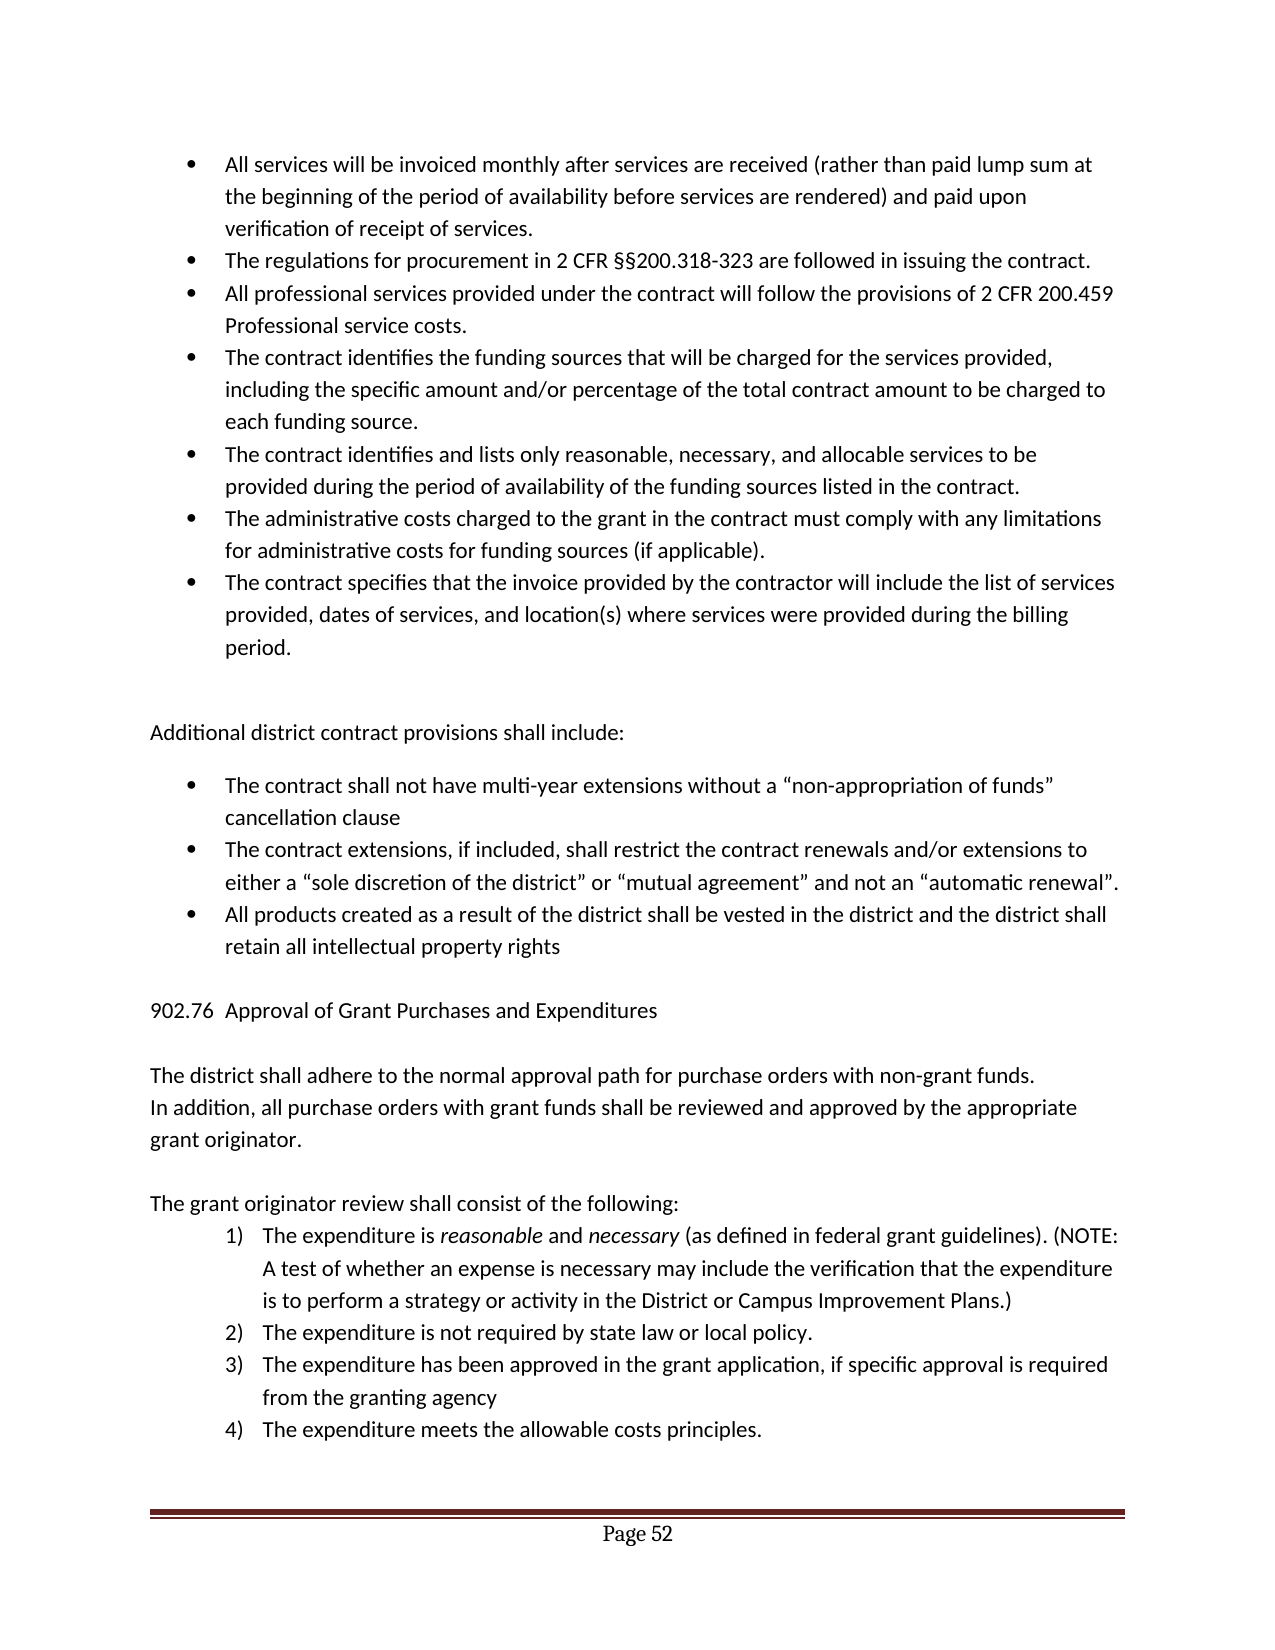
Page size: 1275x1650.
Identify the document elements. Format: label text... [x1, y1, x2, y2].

list The contract identifies and lists only reasonable, necessary, and allocable services to be provided during the period of availability of the funding sources listed in the contract. [187, 440, 1125, 500]
list The expenditure meets the allowable costs principles. [225, 1415, 1125, 1443]
list All products created as a result of the district shall be vested in the district and the district shall retain all intellectual property rights [187, 900, 1125, 960]
list The regulations for procurement in 2 CFR §§200.318-323 are followed in issuing the contract. [187, 247, 1125, 274]
text The district shall adhere to the normal approval path for purchase orders with non-grant funds. [150, 1061, 1125, 1089]
text Additional district contract provisions shall include: [150, 718, 1125, 746]
text In addition, all purchase orders with grant funds shall be reviewed and approved by the appropriate grant originator. [150, 1093, 1125, 1153]
list The contract identifies the funding sources that will be charged for the services provided, including the specific amount and/or percentage of the total contract amount to be charged to each funding source. [187, 343, 1125, 436]
list The expenditure is reasonable and necessary (as defined in federal grant guidelines). (NOTE: A test of whether an expense is necessary may include the verification that the expenditure is to perform a strategy or activity in the District or Campus Improvement Plans.) [225, 1222, 1125, 1314]
text 902.76 Approval of Grant Purchases and Expenditures [150, 996, 1125, 1024]
list The expenditure is not required by state law or local policy. [225, 1318, 1125, 1346]
list The contract extensions, if included, shall restrict the contract renewals and/or extensions to either a “sole discretion of the district” or “mutual agreement” and not an “automatic renewal”. [187, 835, 1125, 896]
list All services will be invoiced monthly after services are received (rather than paid lump sum at the beginning of the period of availability before services are rendered) and paid upon verification of receipt of services. [187, 150, 1125, 242]
list The contract shall not have multi-year extensions without a “non-appropriation of funds” cancellation clause [187, 771, 1125, 831]
list The expenditure has been approved in the grant application, if specific approval is required from the granting agency [225, 1350, 1125, 1411]
list The contract specifies that the invoice provided by the contractor will include the list of services provided, dates of services, and location(s) where services were provided during the billing period. [187, 568, 1125, 661]
text The grant originator review shall consist of the following: [150, 1189, 1125, 1217]
list All professional services provided under the contract will follow the provisions of 2 CFR 200.459 Professional service costs. [187, 279, 1125, 339]
list The administrative costs charged to the grant in the contract must comply with any limitations for administrative costs for funding sources (if applicable). [187, 504, 1125, 564]
